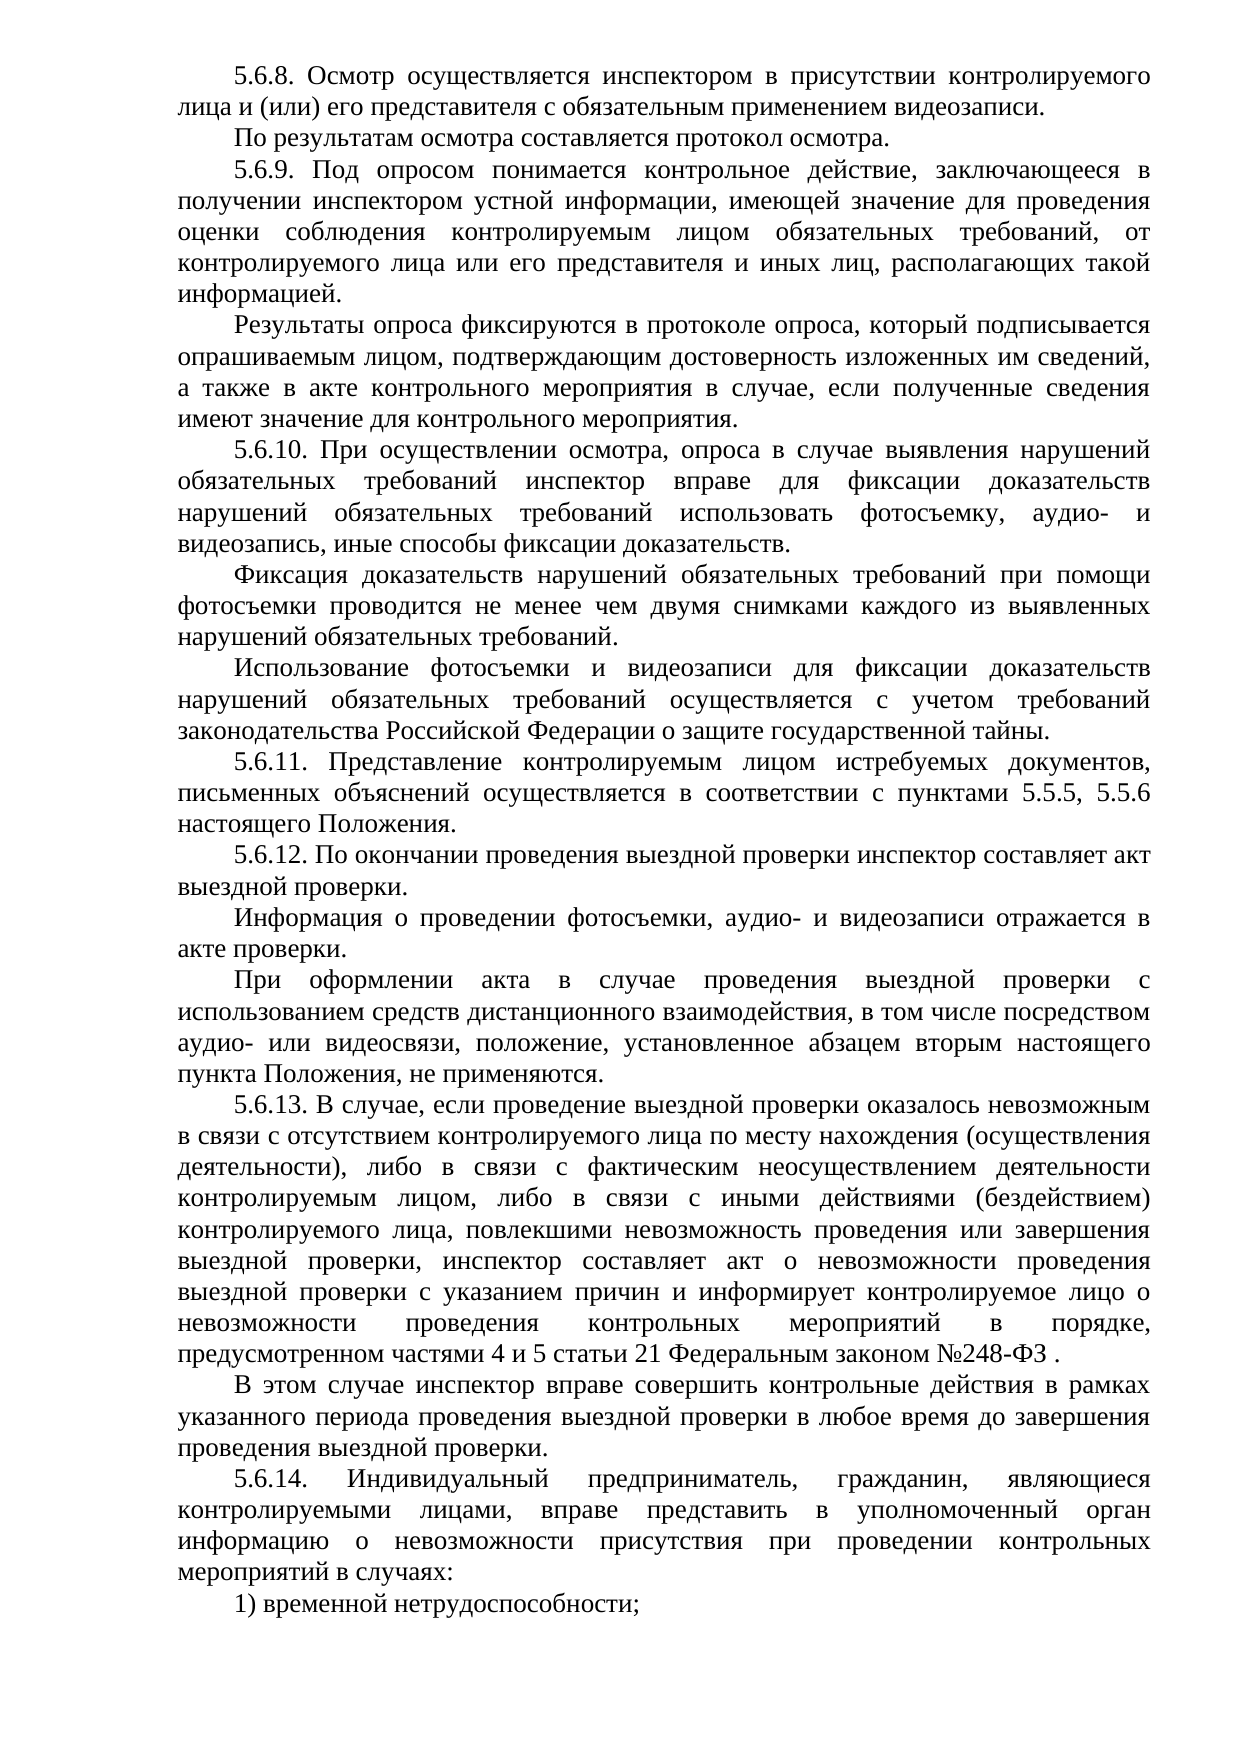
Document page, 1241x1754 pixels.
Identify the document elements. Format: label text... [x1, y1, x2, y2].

text 5.6.10. При осуществлении осмотра, опроса в случае выявления нарушений обязательных требований инспектор вправе для фиксации доказательств нарушений обязательных требований использовать фотосъемку, аудио- и видеозапись, иные способы фиксации доказательств. [177, 433, 1152, 558]
text 5.6.9. Под опросом понимается контрольное действие, заключающееся в получении инспектором устной информации, имеющей значение для проведения оценки соблюдения контролируемым лицом обязательных требований, от контролируемого лица или его представителя и иных лиц, располагающих такой информацией. [177, 153, 1152, 308]
text Результаты опроса фиксируются в протоколе опроса, который подписывается опрашиваемым лицом, подтверждающим достоверность изложенных им сведений, а также в акте контрольного мероприятия в случае, если полученные сведения имеют значение для контрольного мероприятия. [177, 309, 1152, 433]
text Информация о проведении фотосъемки, аудио- и видеозаписи отражается в акте проверки. [177, 901, 1152, 963]
text 5.6.14. Индивидуальный предприниматель, гражданин, являющиеся контролируемыми лицами, вправе представить в уполномоченный орган информацию о невозможности присутствия при проведении контрольных мероприятий в случаях: [177, 1462, 1152, 1587]
text Использование фотосъемки и видеозаписи для фиксации доказательств нарушений обязательных требований осуществляется с учетом требований законодательства Российской Федерации о защите государственной тайны. [177, 652, 1152, 745]
text 1) временной нетрудоспособности; [177, 1587, 1152, 1618]
text 5.6.13. В случае, если проведение выездной проверки оказалось невозможным в связи с отсутствием контролируемого лица по месту нахождения (осуществления деятельности), либо в связи с фактическим неосуществлением деятельности контролируемым лицом, либо в связи с иными действиями (бездействием) контролируемого лица, повлекшими невозможность проведения или завершения выездной проверки, инспектор составляет акт о невозможности проведения выездной проверки с указанием причин и информирует контролируемое лицо о невозможности проведения контрольных мероприятий в порядке, предусмотренном частями 4 и 5 статьи 21 Федеральным законом №248-ФЗ . [177, 1088, 1152, 1368]
text 5.6.8. Осмотр осуществляется инспектором в присутствии контролируемого лица и (или) его представителя с обязательным применением видеозаписи. [177, 59, 1152, 121]
text В этом случае инспектор вправе совершить контрольные действия в рамках указанного периода проведения выездной проверки в любое время до завершения проведения выездной проверки. [177, 1368, 1152, 1462]
text При оформлении акта в случае проведения выездной проверки с использованием средств дистанционного взаимодействия, в том числе посредством аудио- или видеосвязи, положение, установленное абзацем вторым настоящего пункта Положения, не применяются. [177, 963, 1152, 1088]
text По результатам осмотра составляется протокол осмотра. [177, 122, 1152, 153]
text Фиксация доказательств нарушений обязательных требований при помощи фотосъемки проводится не менее чем двумя снимками каждого из выявленных нарушений обязательных требований. [177, 558, 1152, 651]
text 5.6.11. Представление контролируемым лицом истребуемых документов, письменных объяснений осуществляется в соответствии с пунктами 5.5.5, 5.5.6 настоящего Положения. [177, 745, 1152, 838]
text 5.6.12. По окончании проведения выездной проверки инспектор составляет акт выездной проверки. [177, 839, 1152, 901]
